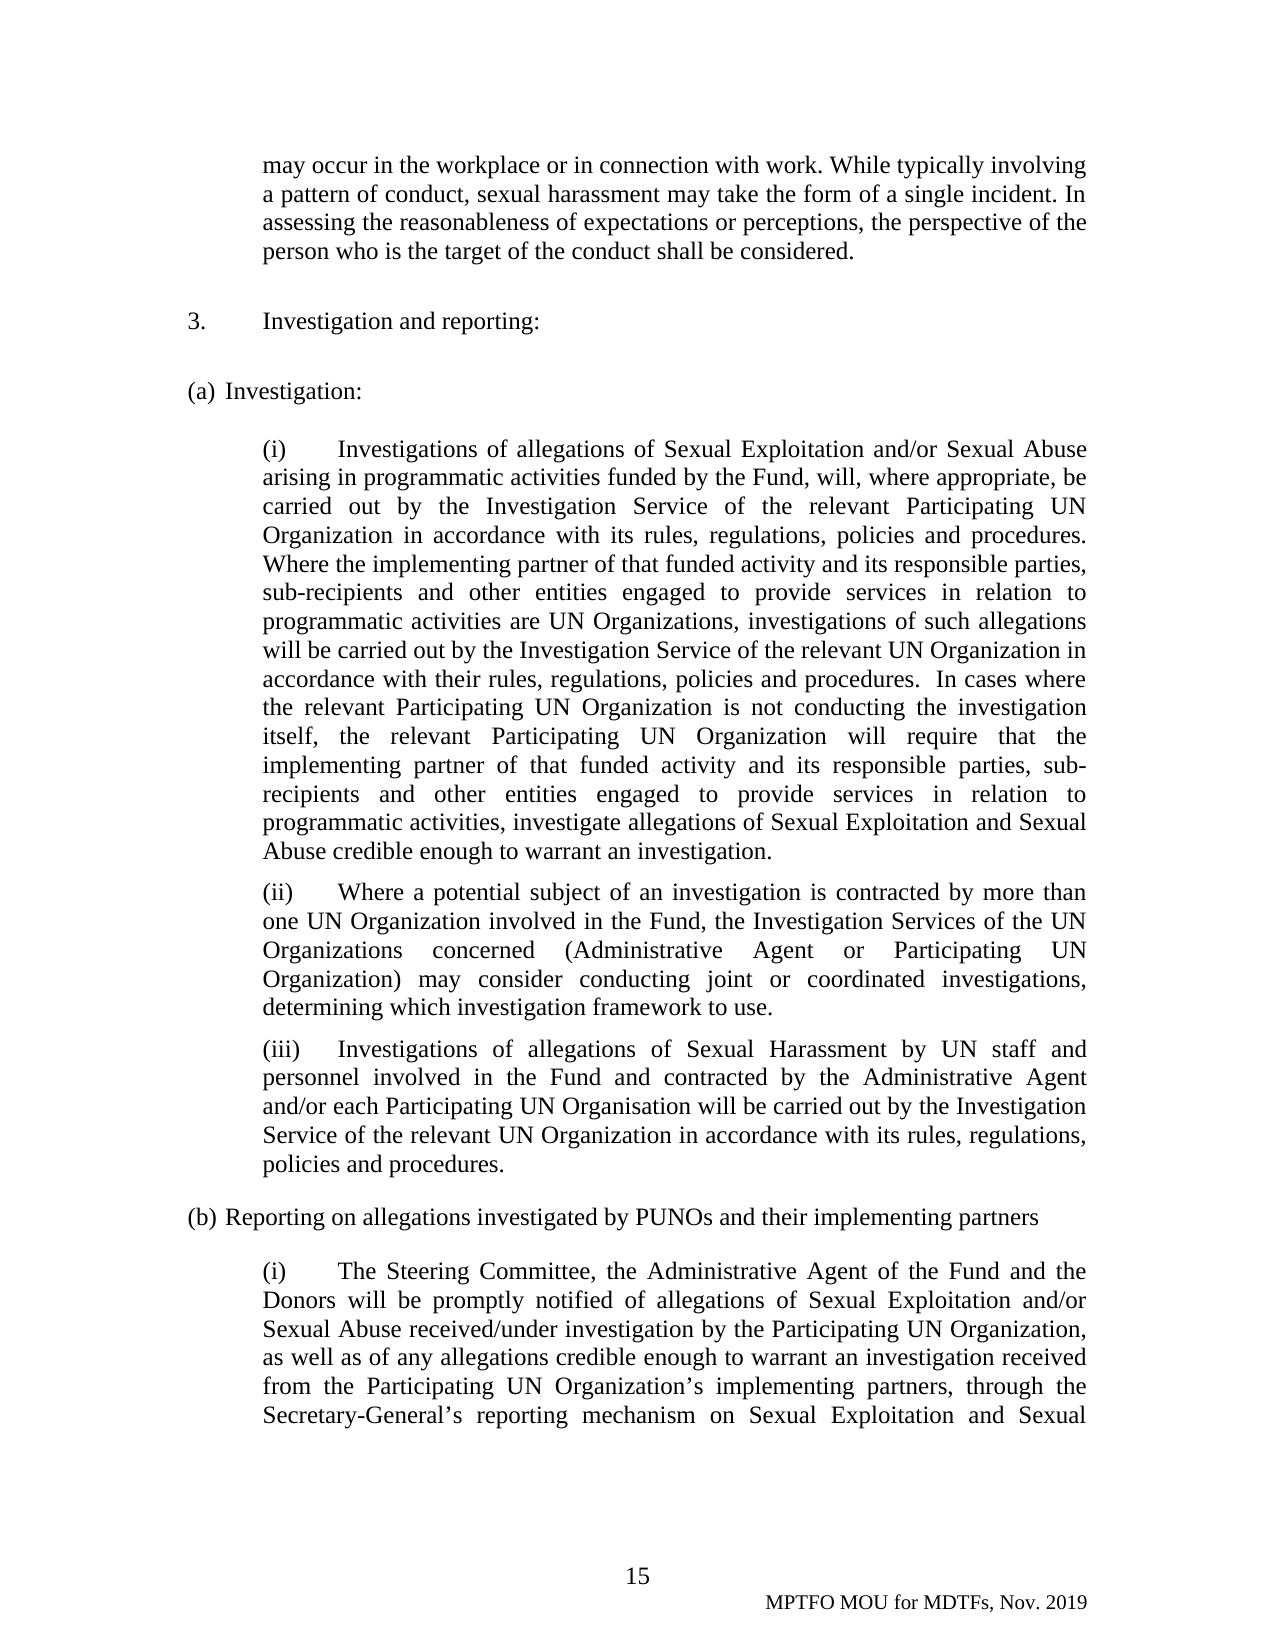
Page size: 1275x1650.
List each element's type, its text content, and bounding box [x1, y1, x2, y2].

list Investigation: [187, 376, 1087, 405]
list Investigations of allegations of Sexual Harassment by UN staff and personnel involved in the Fund and contracted by the Administrative Agent and/or each Participating UN Organisation will be carried out by the Investigation Service of the relevant UN Organization in accordance with its rules, regulations, policies and procedures. [262, 1034, 1087, 1177]
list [262, 150, 1087, 265]
list Investigations of allegations of Sexual Exploitation and/or Sexual Abuse arising in programmatic activities funded by the Fund, will, where appropriate, be carried out by the Investigation Service of the relevant Participating UN Organization in accordance with its rules, regulations, policies and procedures. Where the implementing partner of that funded activity and its responsible parties, sub-recipients and other entities engaged to provide services in relation to programmatic activities are UN Organizations, investigations of such allegations will be carried out by the Investigation Service of the relevant UN Organization in accordance with their rules, regulations, policies and procedures. In cases where the relevant Participating UN Organization is not conducting the investigation itself, the relevant Participating UN Organization will require that the implementing partner of that funded activity and its responsible parties, sub-recipients and other entities engaged to provide services in relation to programmatic activities, investigate allegations of Sexual Exploitation and Sexual Abuse credible enough to warrant an investigation. [262, 434, 1087, 865]
list Investigation and reporting: [187, 306, 1087, 335]
list Reporting on allegations investigated by PUNOs and their implementing partners [187, 1202, 1087, 1231]
text (ii) Where a potential subject of an investigation is contracted by more than one UN Organization involved in the Fund, the Investigation Services of the UN Organizations concerned (Administrative Agent or Participating UN Organization) may consider conducting joint or coordinated investigations, determining which investigation framework to use. [262, 877, 1087, 1021]
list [262, 1256, 1087, 1457]
